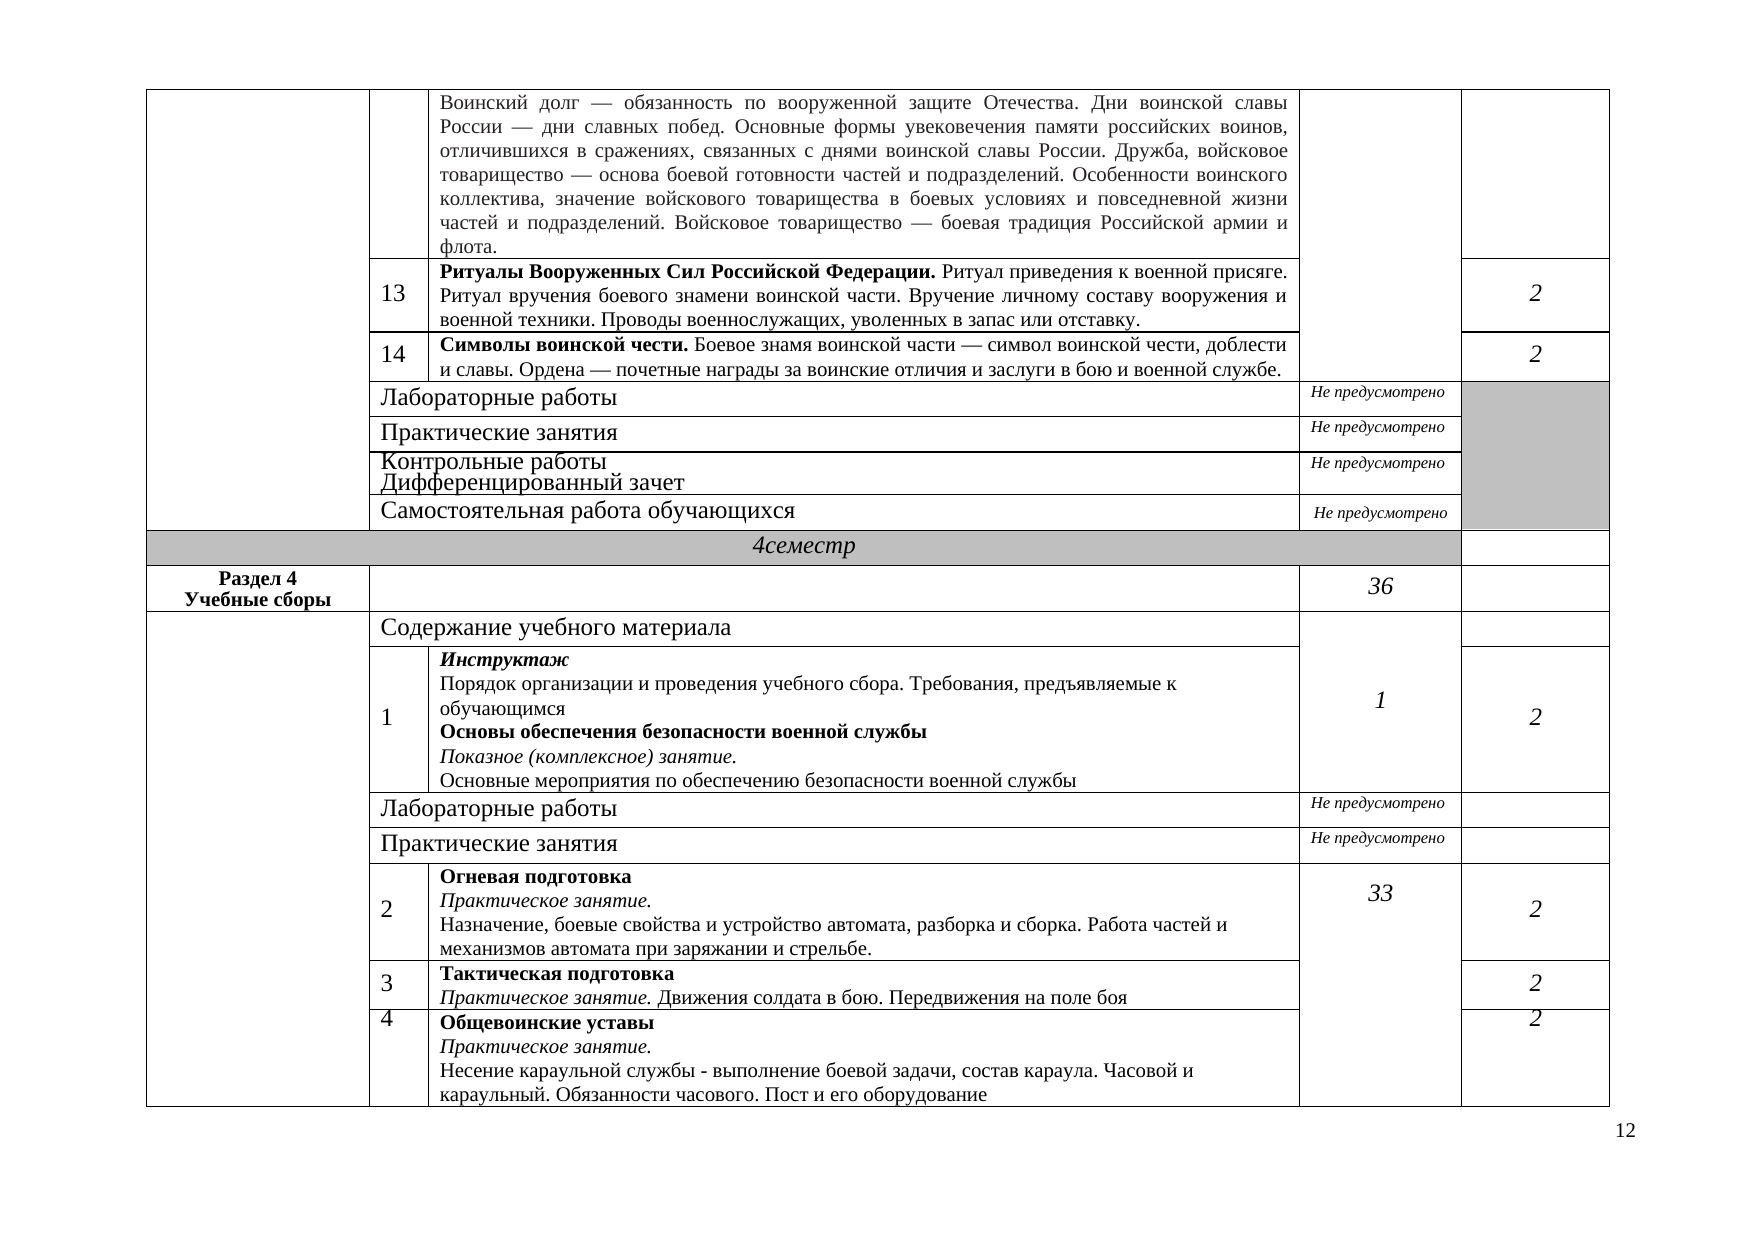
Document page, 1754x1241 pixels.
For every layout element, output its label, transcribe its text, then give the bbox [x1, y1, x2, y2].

table_cell [370, 566, 1299, 611]
table_cell Лабораторные работы [370, 382, 1299, 416]
table_cell 3 [370, 961, 428, 1009]
table_cell 1 [370, 647, 428, 792]
table_cell Не предусмотрено [1300, 495, 1461, 529]
table_cell 2 [1462, 864, 1609, 960]
table_cell 14 [370, 333, 428, 381]
table_cell [147, 612, 369, 1106]
table_cell Ритуалы Вооруженных Сил Российской Федерации. Ритуал приведения к военной присяге. Ритуал вручения боевого знамени воинской части. Вручение личному составу вооружения и военной техники. Проводы военнослужащих, уволенных в запас или отставку. [429, 259, 1299, 331]
table_cell Раздел 4 Учебные сборы [147, 566, 369, 611]
table_cell Тактическая подготовка Практическое занятие. Движения солдата в бою. Передвижения на поле боя [429, 961, 1299, 1009]
table_cell Самостоятельная работа обучающихся [370, 495, 1299, 529]
table_cell [1462, 531, 1609, 565]
table_cell 2 [1462, 333, 1609, 381]
table_cell 2 [1462, 90, 1609, 258]
table_cell 36 [1300, 566, 1461, 611]
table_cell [429, 90, 1299, 258]
table_cell 2 [1462, 647, 1609, 792]
table_cell 1 [1300, 612, 1461, 792]
table_cell 13 [370, 259, 428, 331]
table_cell 2 [370, 864, 428, 960]
table_cell Практические занятия [370, 828, 1299, 862]
table_cell 12 [370, 90, 428, 258]
table_cell Инструктаж Порядок организации и проведения учебного сбора. Требования, предъявляемые к обучающимся Основы обеспечения безопасности военной службы Показное (комплексное) занятие. Основные мероприятия по обеспечению безопасности военной службы [429, 647, 1299, 792]
table_cell Не предусмотрено [1300, 417, 1461, 451]
table_cell Символы воинской чести. Боевое знамя воинской части — символ воинской чести, доблести и славы. Ордена — почетные награды за воинские отличия и заслуги в бою и военной службе. [429, 333, 1299, 381]
table_cell Не предусмотрено [1300, 382, 1461, 416]
table_cell [1462, 566, 1609, 611]
table_cell Практические занятия [370, 417, 1299, 451]
table_cell 2 [1462, 961, 1609, 1009]
table_cell Не предусмотрено [1300, 828, 1461, 862]
table_cell [1462, 382, 1609, 529]
table_cell 2 [1462, 1010, 1609, 1106]
table_cell 2 [1462, 259, 1609, 331]
table_cell [1462, 828, 1609, 862]
table_cell [1462, 612, 1609, 646]
table_cell Не предусмотрено [1300, 453, 1461, 494]
table_cell Контрольные работы Дифференцированный зачет [370, 453, 1299, 494]
table_cell Лабораторные работы [370, 793, 1299, 827]
table_cell Не предусмотрено [1300, 793, 1461, 827]
table_cell Общевоинские уставы Практическое занятие. Несение караульной службы - выполнение боевой задачи, состав караула. Часовой и караульный. Обязанности часового. Пост и его оборудование [429, 1010, 1299, 1106]
table_cell [1462, 793, 1609, 827]
table_cell 33 [1300, 864, 1461, 1106]
table_cell 4семестр [147, 531, 1461, 565]
table_cell Содержание учебного материала [370, 612, 1299, 646]
table_cell Огневая подготовка Практическое занятие. Назначение, боевые свойства и устройство автомата, разборка и сборка. Работа частей и механизмов автомата при заряжании и стрельбе. [429, 864, 1299, 960]
table_cell 4 [370, 1010, 428, 1106]
